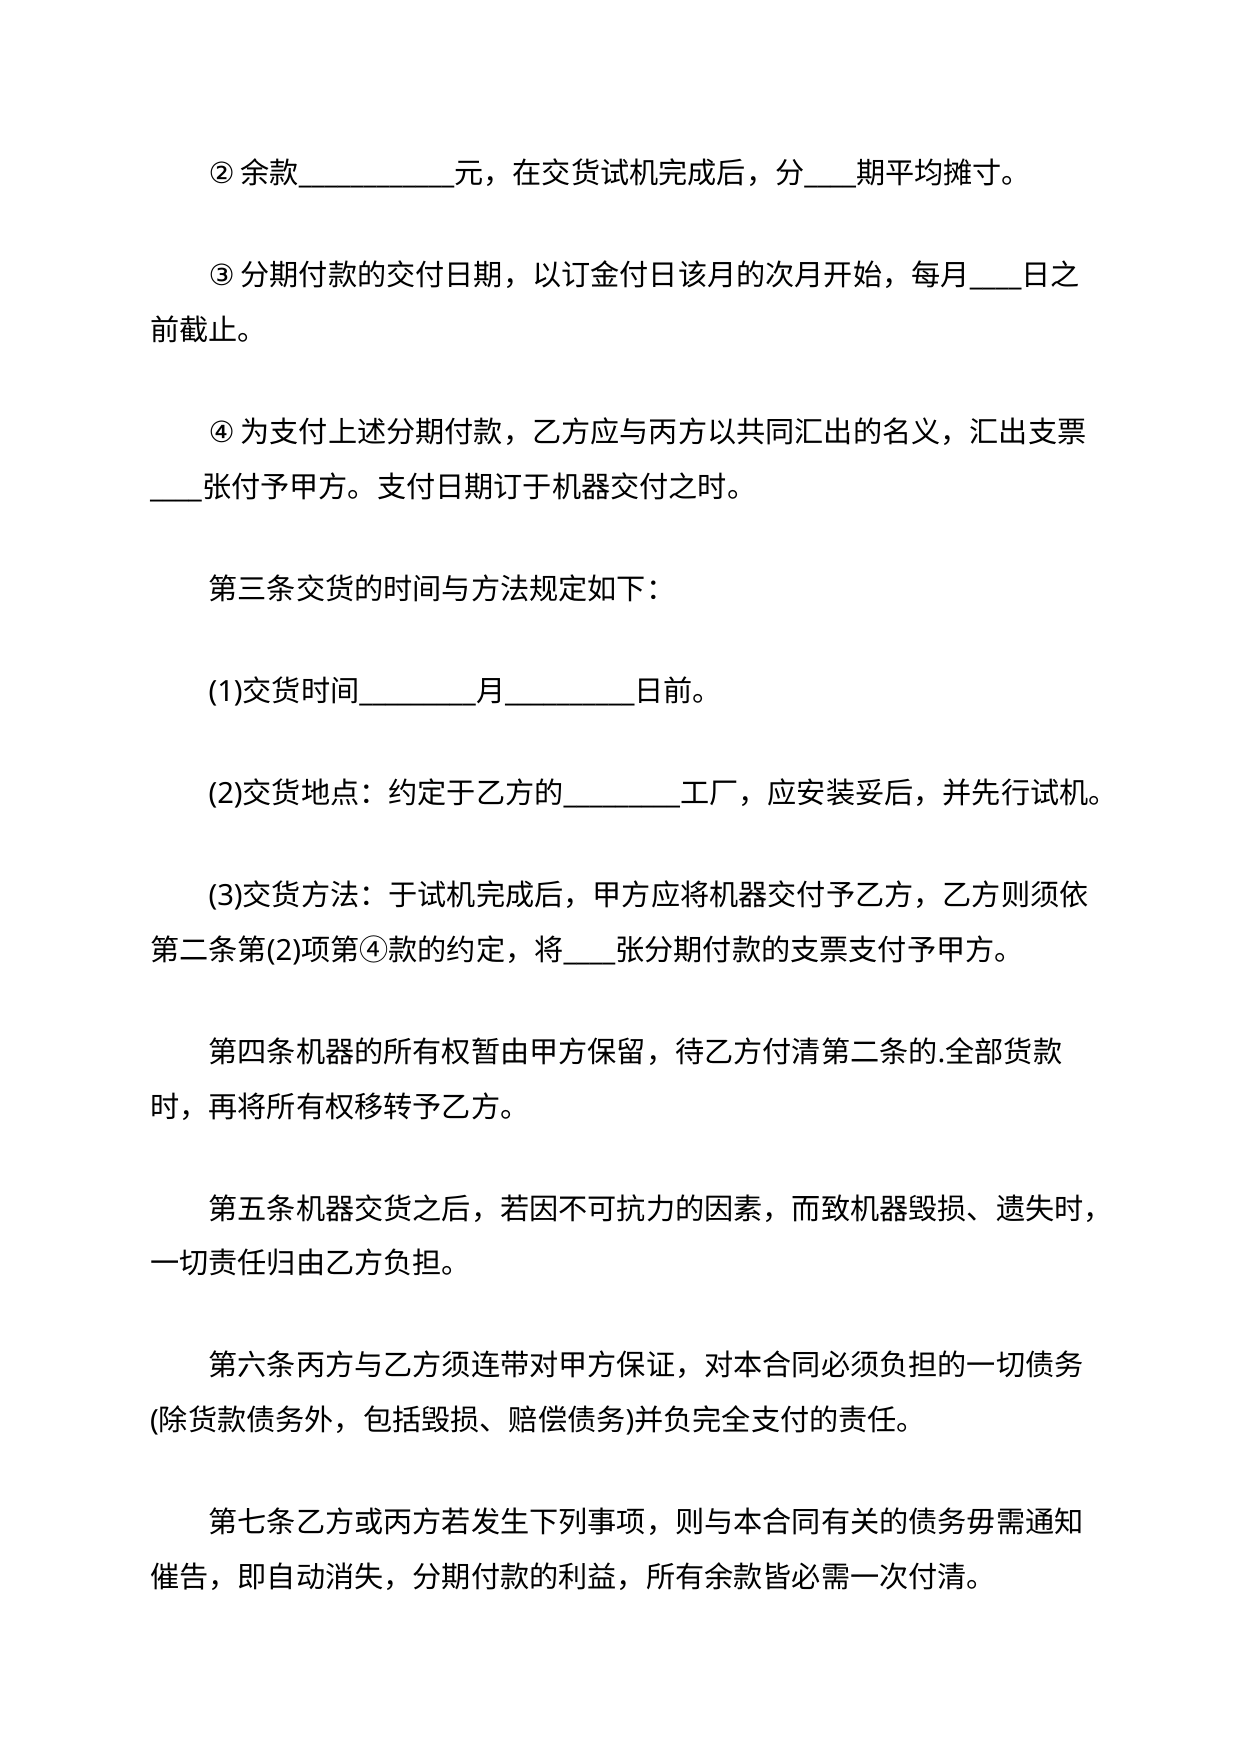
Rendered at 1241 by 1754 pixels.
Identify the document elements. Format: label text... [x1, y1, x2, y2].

text 第三条交货的时间与方法规定如下： [150, 566, 1090, 608]
text ②余款____________元，在交货试机完成后，分____期平均摊寸。 [150, 150, 1090, 192]
text (2)交货地点：约定于乙方的_________工厂，应安装妥后，并先行试机。 [150, 769, 1090, 812]
text 第七条乙方或丙方若发生下列事项，则与本合同有关的债务毋需通知催告，即自动消失，分期付款的利益，所有余款皆必需一次付清。 [150, 1499, 1090, 1596]
text ④为支付上述分期付款，乙方应与丙方以共同汇出的名义，汇出支票____张付予甲方。支付日期订于机器交付之时。 [150, 409, 1090, 506]
text 第四条机器的所有权暂由甲方保留，待乙方付清第二条的.全部货款时，再将所有权移转予乙方。 [150, 1028, 1090, 1126]
text 第五条机器交货之后，若因不可抗力的因素，而致机器毁损、遗失时，一切责任归由乙方负担。 [150, 1185, 1090, 1282]
text 第六条丙方与乙方须连带对甲方保证，对本合同必须负担的一切债务(除货款债务外，包括毁损、赔偿债务)并负完全支付的责任。 [150, 1342, 1090, 1439]
text (3)交货方法：于试机完成后，甲方应将机器交付予乙方，乙方则须依第二条第(2)项第④款的约定，将____张分期付款的支票支付予甲方。 [150, 871, 1090, 969]
text (1)交货时间_________月__________日前。 [150, 667, 1090, 710]
text ③分期付款的交付日期，以订金付日该月的次月开始，每月____日之前截止。 [150, 252, 1090, 349]
